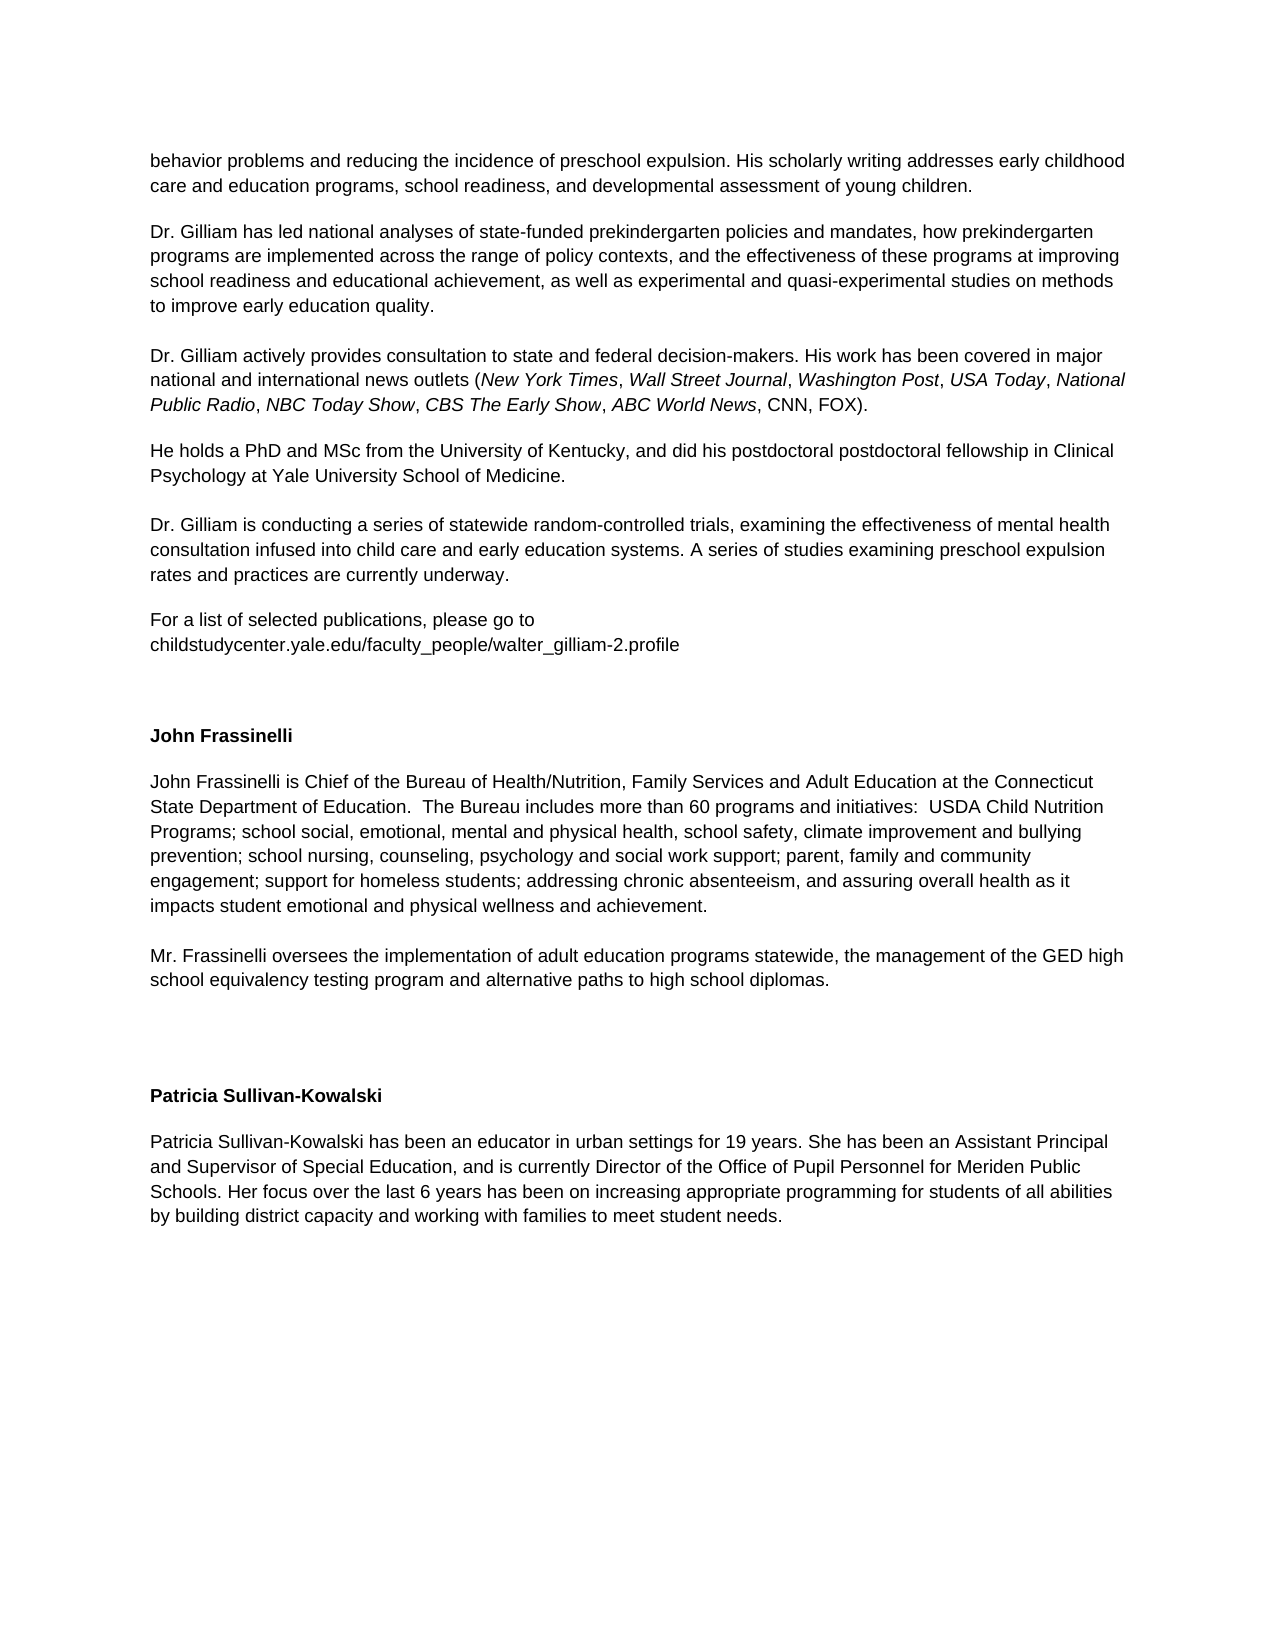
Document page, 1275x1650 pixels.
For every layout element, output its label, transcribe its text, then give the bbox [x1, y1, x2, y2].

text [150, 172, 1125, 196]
text Dr. Gilliam has led national analyses of state-funded prekindergarten policies and mandates, how prekindergarten programs are implemented across the range of policy contexts, and the effectiveness of these programs at improving school readiness and educational achievement, as well as experimental and quasi-experimental studies on methods to improve early education quality. Dr. Gilliam actively provides consultation to state and federal decision-makers. His work has been covered in major national and international news outlets (New York Times, Wall Street Journal, Washington Post, USA Today, National Public Radio, NBC Today Show, CBS The Early Show, ABC World News, CNN, FOX). [150, 220, 1125, 416]
text John Frassinelli [150, 725, 1125, 747]
text John Frassinelli is Chief of the Bureau of Health/Nutrition, Family Services and Adult Education at the Connecticut State Department of Education. The Bureau includes more than 60 programs and initiatives: USDA Child Nutrition Programs; school social, emotional, mental and physical health, school safety, climate improvement and bullying prevention; school nursing, counseling, psychology and social work support; parent, family and community engagement; support for homeless students; addressing chronic absenteeism, and assuring overall health as it impacts student emotional and physical wellness and achievement. Mr. Frassinelli oversees the implementation of adult education programs statewide, the management of the GED high school equivalency testing program and alternative paths to high school diplomas. [150, 771, 1125, 991]
text For a list of selected publications, please go to childstudycenter.yale.edu/faculty_people/walter_gilliam-2.profile [150, 609, 1125, 656]
text Patricia Sullivan-Kowalski [150, 1085, 1125, 1107]
text He holds a PhD and MSc from the University of Kentucky, and did his postdoctoral postdoctoral fellowship in Clinical Psychology at Yale University School of Medicine. Dr. Gilliam is conducting a series of statewide random-controlled trials, examining the effectiveness of mental health consultation infused into child care and early education systems. A series of studies examining preschool expulsion rates and practices are currently underway. [150, 439, 1125, 585]
text Patricia Sullivan-Kowalski has been an educator in urban settings for 19 years. She has been an Assistant Principal and Supervisor of Special Education, and is currently Director of the Office of Pupil Personnel for Meriden Public Schools. Her focus over the last 6 years has been on increasing appropriate programming for students of all abilities by building district capacity and working with families to meet student needs. [150, 1131, 1125, 1227]
